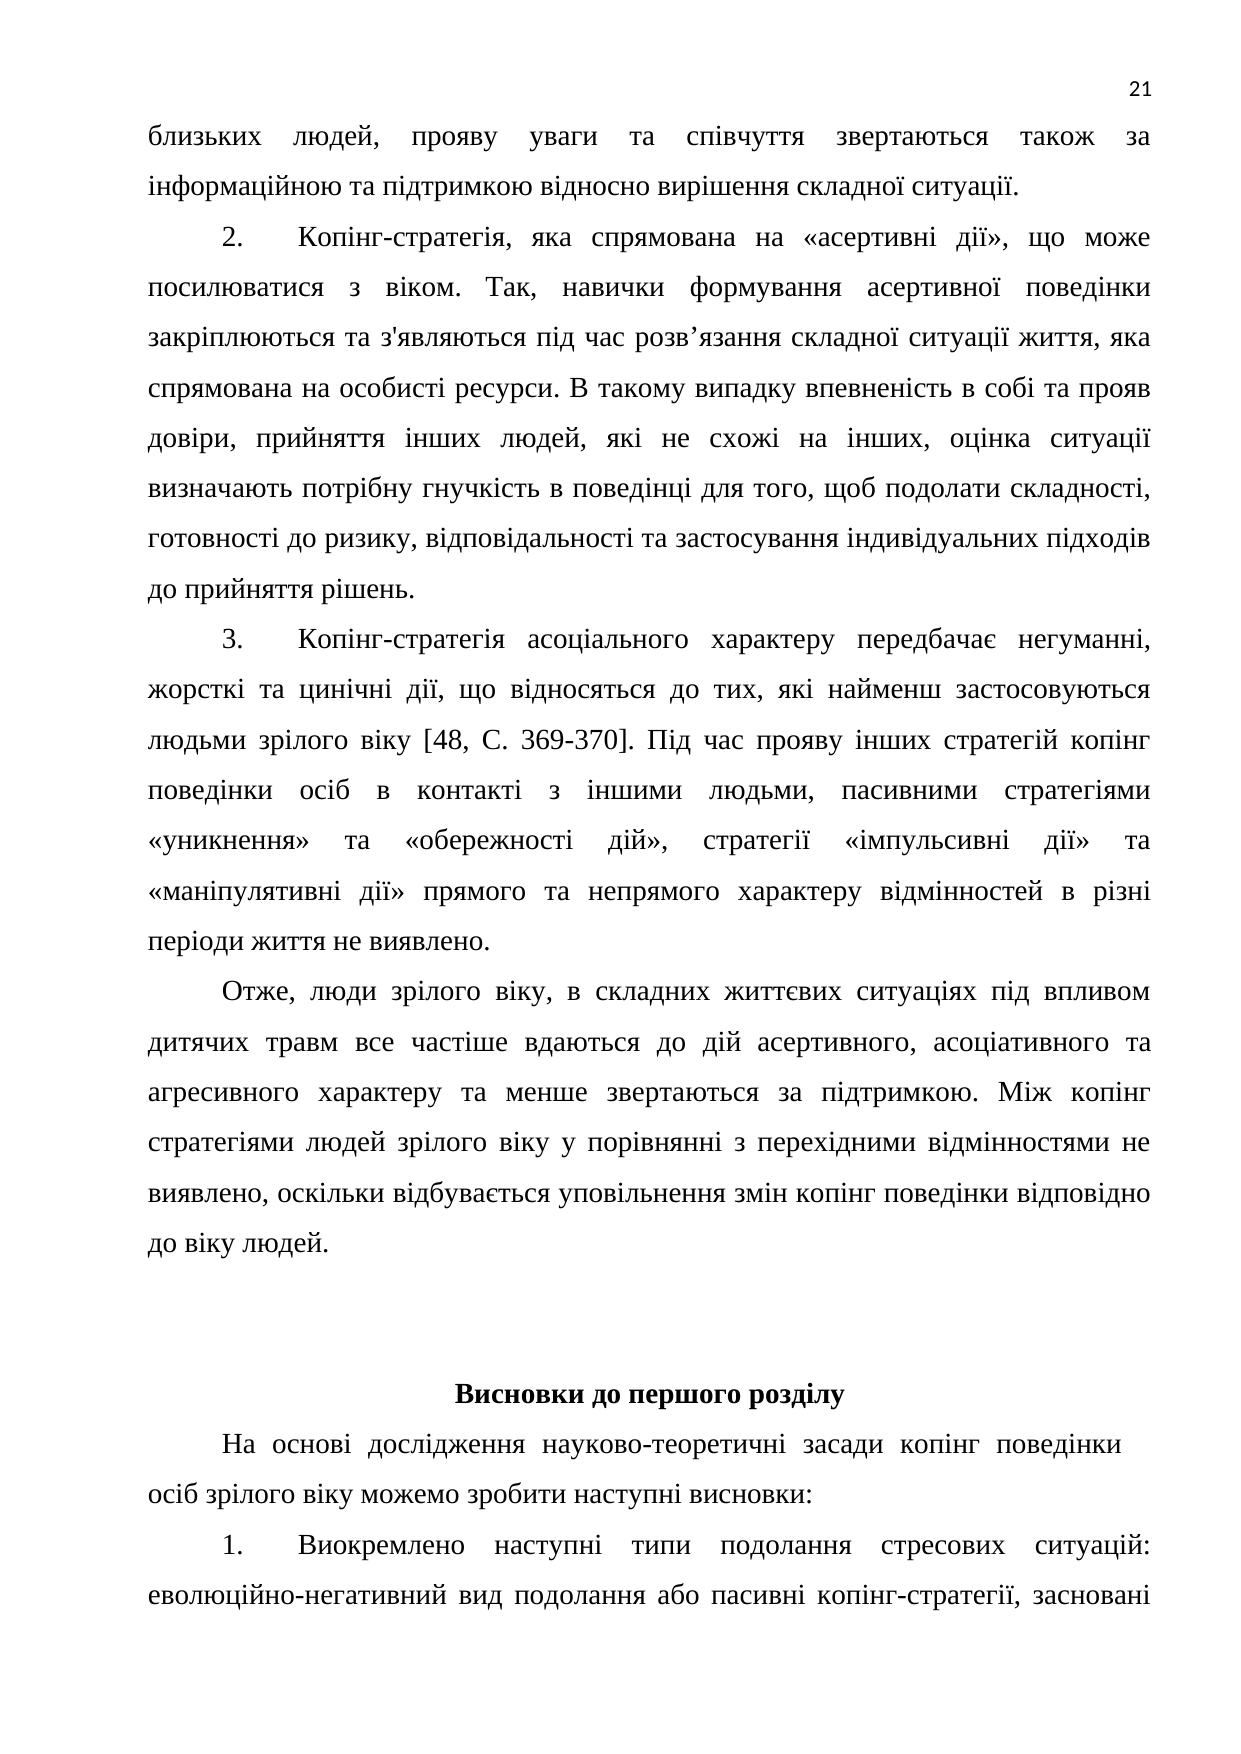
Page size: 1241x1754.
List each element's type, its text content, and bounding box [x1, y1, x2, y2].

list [148, 118, 1152, 202]
text Висновки до першого розділу [148, 1376, 1152, 1409]
text Отже, люди зрілого віку, в складних життєвих ситуаціях під впливом дитячих травм все частіше вдаються до дій асертивного, асоціативного та агресивного характеру та менше звертаються за підтримкою. Між копінг стратегіями людей зрілого віку у порівнянні з перехідними відмінностями не виявлено, оскільки відбувається уповільнення змін копінг поведінки відповідно до віку людей. [148, 973, 1152, 1258]
list Копінг-стратегія асоціального характеру передбачає негуманні, жорсткі та цинічні дії, що відносяться до тих, які найменш застосовуються людьми зрілого віку [48, С. 369-370]. Під час прояву інших стратегій копінг поведінки осіб в контакті з іншими людьми, пасивними стратегіями «уникнення» та «обережності дій», стратегії «імпульсивні дії» та «маніпулятивні дії» прямого та непрямого характеру відмінностей в різні періоди життя не виявлено. [148, 621, 1152, 957]
text На основі дослідження науково-теоретичні засади копінг поведінки осіб зрілого віку можемо зробити наступні висновки: [148, 1426, 1122, 1510]
list Копінг-стратегія, яка спрямована на «асертивні дії», що може посилюватися з віком. Так, навички формування асертивної поведінки закріплюються та з'являються під час розв’язання складної ситуації життя, яка спрямована на особисті ресурси. В такому випадку впевненість в собі та прояв довіри, прийняття інших людей, які не схожі на інших, оцінка ситуації визначають потрібну гнучкість в поведінці для того, щоб подолати складності, готовності до ризику, відповідальності та застосування індивідуальних підходів до прийняття рішень. [148, 219, 1152, 604]
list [148, 1527, 1152, 1611]
